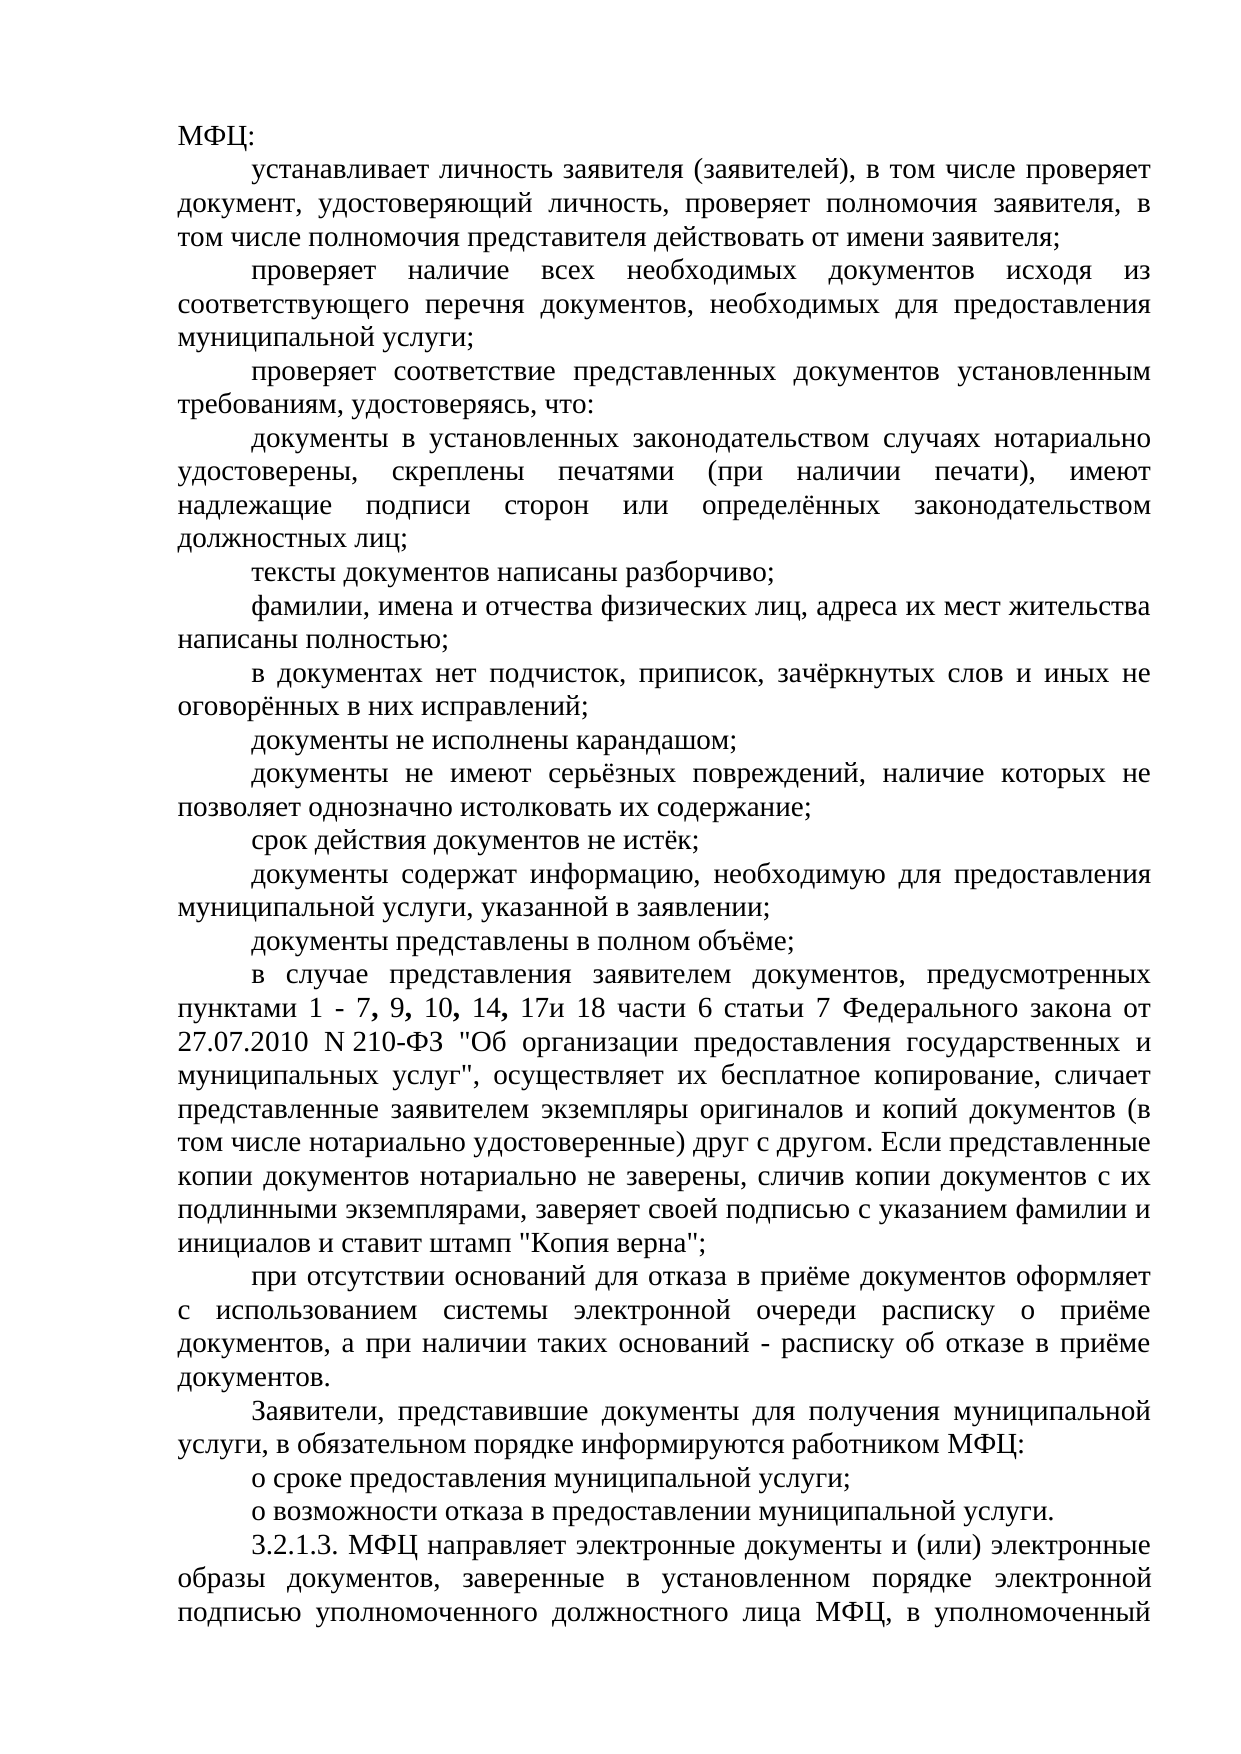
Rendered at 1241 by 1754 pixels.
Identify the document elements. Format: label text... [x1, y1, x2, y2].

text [177, 118, 1152, 152]
text в случае представления заявителем документов, предусмотренных пунктами 1 - 7, 9, 10, 14, 17и 18 части 6 статьи 7 Федерального закона от 27.07.2010 N 210-ФЗ "Об организации предоставления государственных и муниципальных услуг", осуществляет их бесплатное копирование, сличает представленные заявителем экземпляры оригиналов и копий документов (в том числе нотариально удостоверенные) друг с другом. Если представленные копии документов нотариально не заверены, сличив копии документов с их подлинными экземплярами, заверяет своей подписью с указанием фамилии и инициалов и ставит штамп "Копия верна"; [177, 957, 1152, 1258]
text проверяет наличие всех необходимых документов исходя из соответствующего перечня документов, необходимых для предоставления муниципальной услуги; [177, 252, 1152, 353]
text срок действия документов не истёк; [177, 822, 1152, 856]
text фамилии, имена и отчества физических лиц, адреса их мест жительства написаны полностью; [177, 588, 1152, 655]
text о возможности отказа в предоставлении муниципальной услуги. [177, 1493, 1152, 1527]
text документы не имеют серьёзных повреждений, наличие которых не позволяет однозначно истолковать их содержание; [177, 755, 1152, 822]
text документы представлены в полном объёме; [177, 923, 1152, 957]
text в документах нет подчисток, приписок, зачёркнутых слов и иных не оговорённых в них исправлений; [177, 655, 1152, 722]
text устанавливает личность заявителя (заявителей), в том числе проверяет документ, удостоверяющий личность, проверяет полномочия заявителя, в том числе полномочия представителя действовать от имени заявителя; [177, 152, 1152, 252]
text тексты документов написаны разборчиво; [177, 554, 1152, 588]
text документы не исполнены карандашом; [177, 722, 1152, 755]
text о сроке предоставления муниципальной услуги; [177, 1460, 1152, 1493]
text документы содержат информацию, необходимую для предоставления муниципальной услуги, указанной в заявлении; [177, 856, 1152, 923]
text при отсутствии оснований для отказа в приёме документов оформляет с использованием системы электронной очереди расписку о приёме документов, а при наличии таких оснований - расписку об отказе в приёме документов. [177, 1258, 1152, 1393]
text документы в установленных законодательством случаях нотариально удостоверены, скреплены печатями (при наличии печати), имеют надлежащие подписи сторон или определённых законодательством должностных лиц; [177, 420, 1152, 554]
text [177, 1527, 1152, 1627]
text проверяет соответствие представленных документов установленным требованиям, удостоверяясь, что: [177, 353, 1152, 420]
text Заявители, представившие документы для получения муниципальной услуги, в обязательном порядке информируются работником МФЦ: [177, 1393, 1152, 1460]
